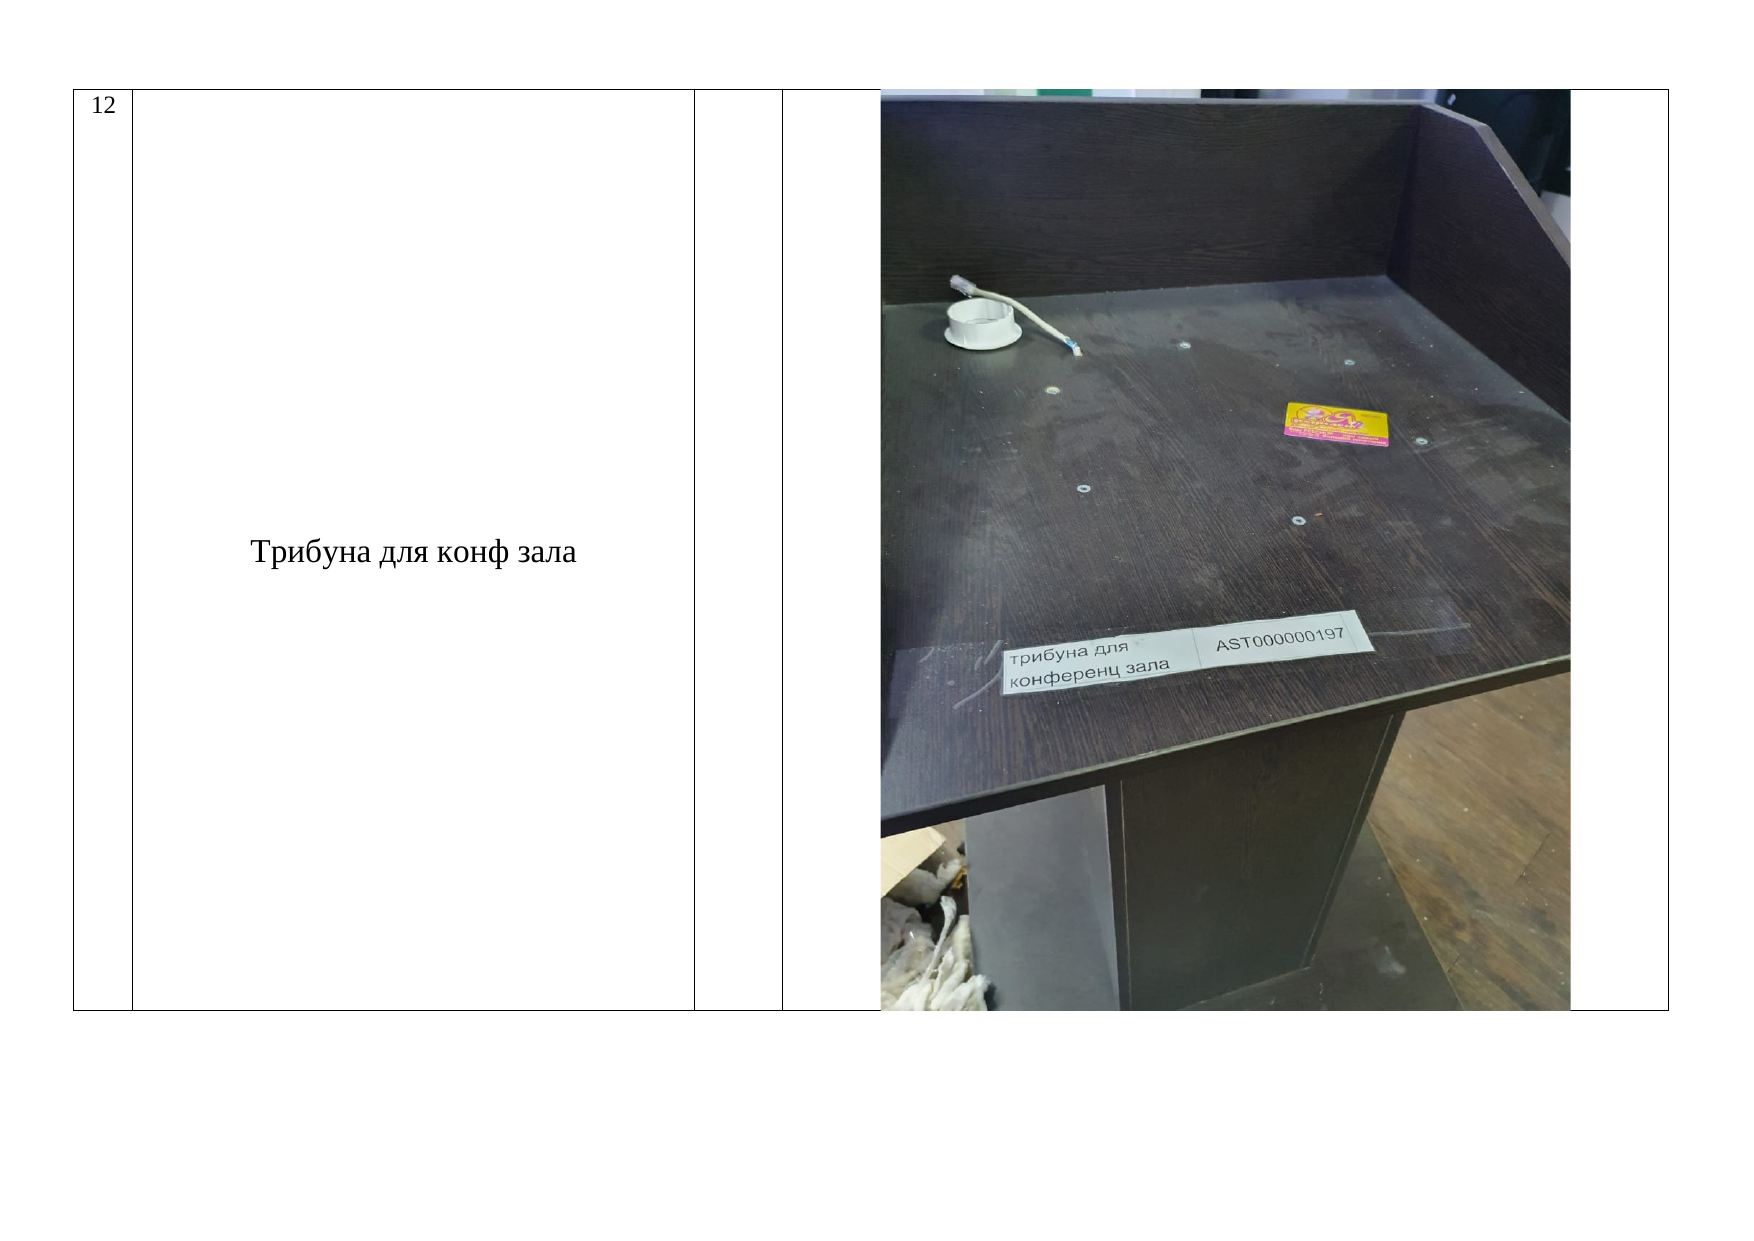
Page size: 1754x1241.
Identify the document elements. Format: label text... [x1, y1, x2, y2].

picture [880, 89, 1571, 1011]
table_cell Трибуна для конф зала [133, 90, 694, 1010]
table_cell [695, 90, 782, 1010]
table_cell [783, 90, 880, 1010]
table_cell [1571, 90, 1668, 1010]
table_cell 12 [74, 90, 132, 1010]
